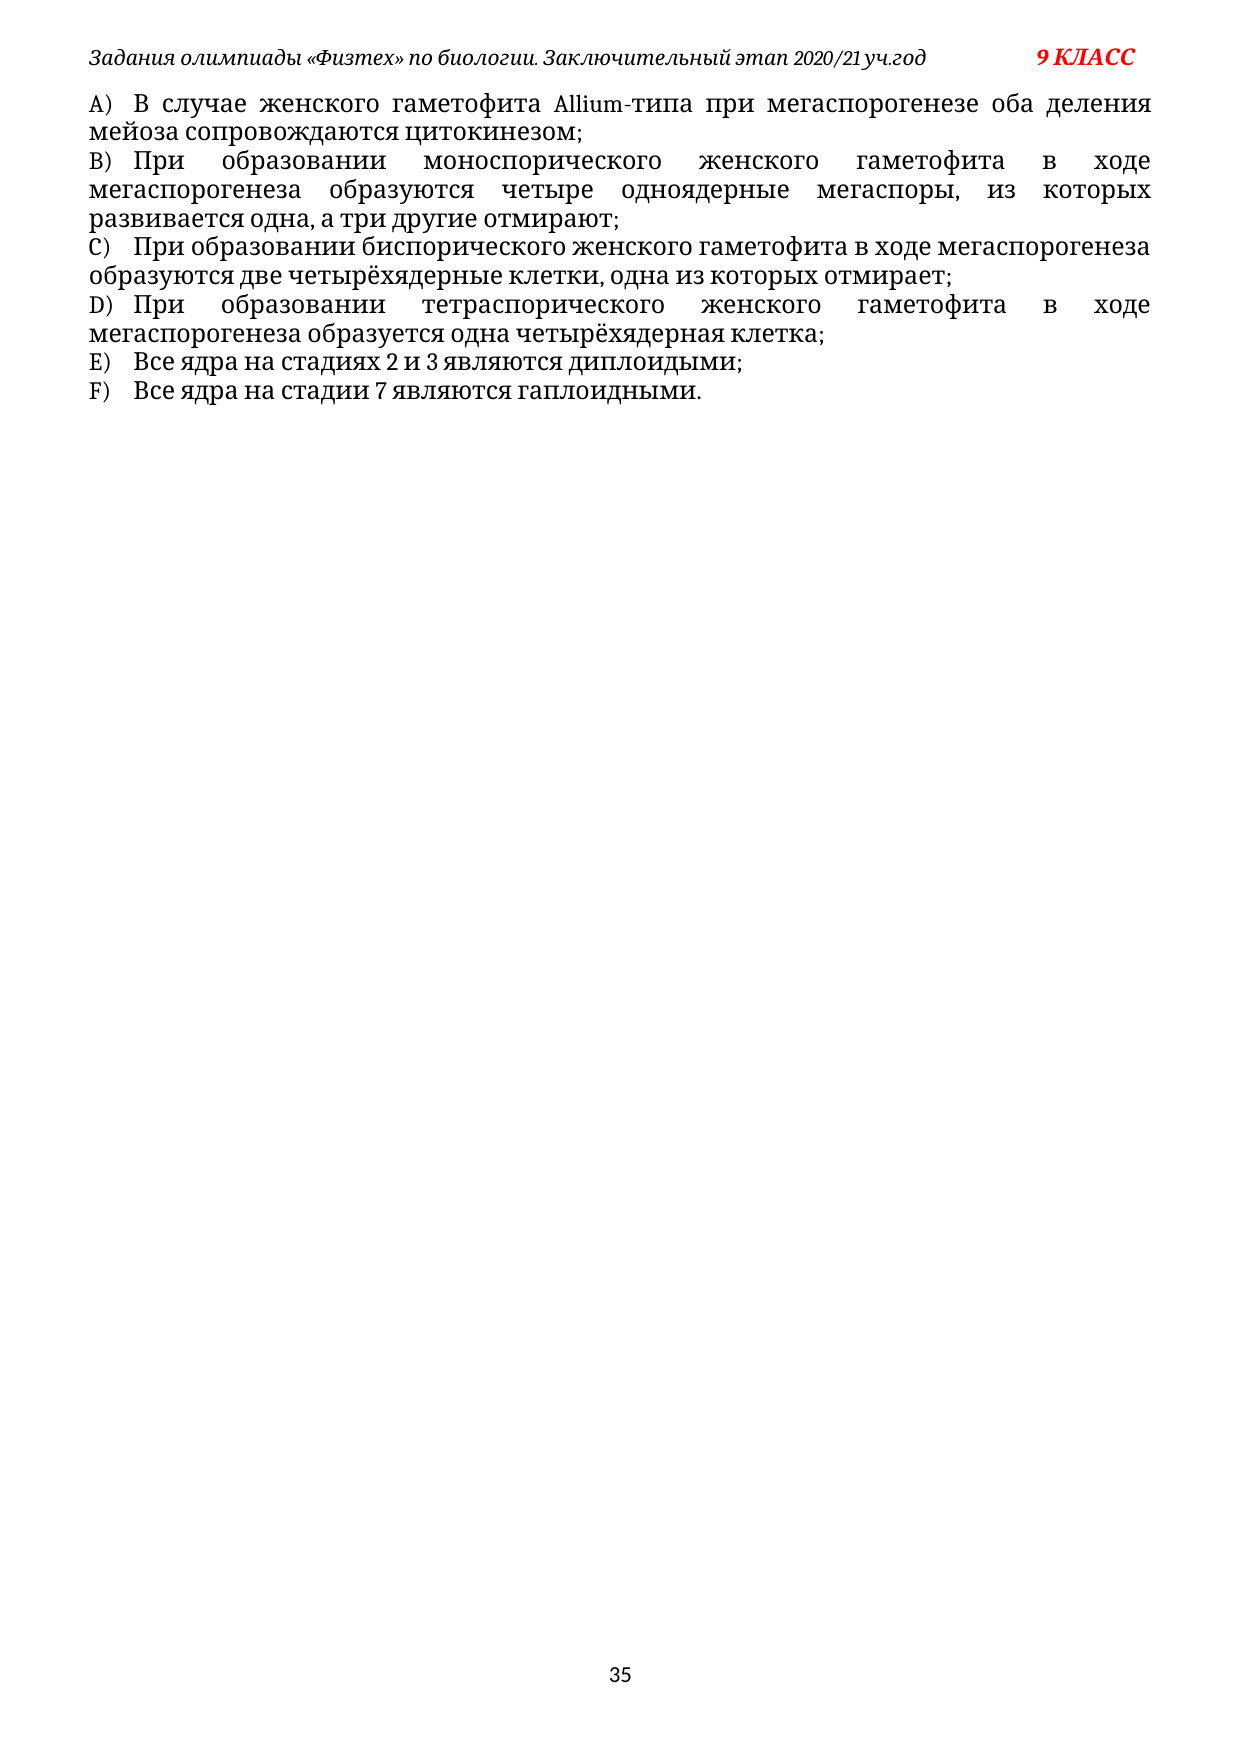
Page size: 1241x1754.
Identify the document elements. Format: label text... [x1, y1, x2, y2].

list Все ядра на стадии 7 являются гаплоидными. [89, 377, 1152, 406]
list При образовании биспорического женского гаметофита в ходе мегаспорогенеза образуются две четырёхядерные клетки, одна из которых отмирает; [89, 233, 1152, 291]
list В случае женского гаметофита Allium-типа при мегаспорогенезе оба деления мейоза сопровождаются цитокинезом; [89, 89, 1152, 147]
list При образовании моноспорического женского гаметофита в ходе мегаспорогенеза образуются четыре одноядерные мегаспоры, из которых развивается одна, а три другие отмирают; [89, 147, 1152, 233]
list При образовании тетраспорического женского гаметофита в ходе мегаспорогенеза образуется одна четырёхядерная клетка; [89, 291, 1152, 348]
list Все ядра на стадиях 2 и 3 являются диплоидыми; [89, 348, 1152, 377]
